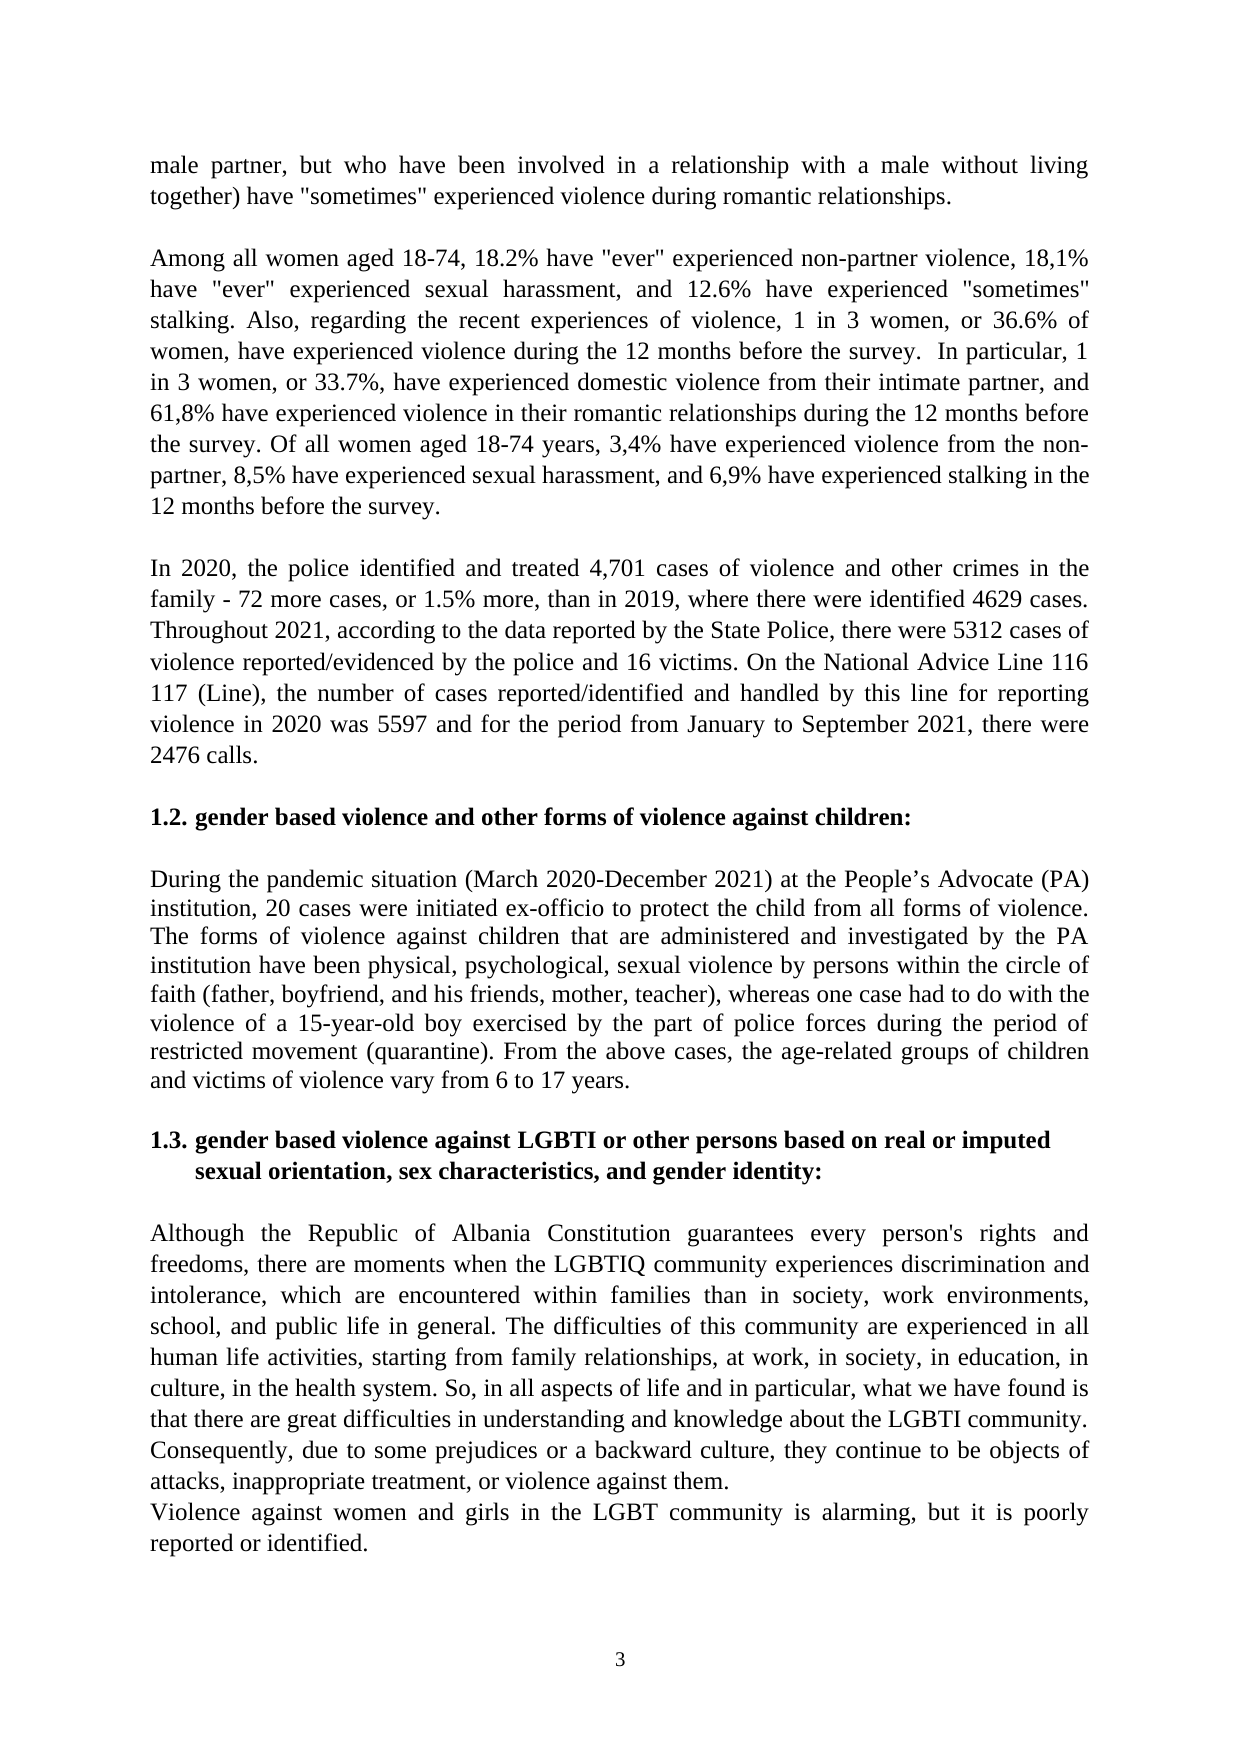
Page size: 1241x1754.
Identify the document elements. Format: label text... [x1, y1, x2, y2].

text In 2020, the police identified and treated 4,701 cases of violence and other crimes in the family - 72 more cases, or 1.5% more, than in 2019, where there were identified 4629 cases. Throughout 2021, according to the data reported by the State Police, there were 5312 cases of violence reported/evidenced by the police and 16 victims. On the National Advice Line 116 117 (Line), the number of cases reported/identified and handled by this line for reporting violence in 2020 was 5597 and for the period from January to September 2021, there were 2476 calls. [150, 553, 1090, 768]
text Consequently, due to some prejudices or a backward culture, they continue to be objects of attacks, inappropriate treatment, or violence against them. [150, 1435, 1090, 1495]
text Among all women aged 18-74, 18.2% have "ever" experienced non-partner violence, 18,1% have "ever" experienced sexual harassment, and 12.6% have experienced "sometimes" stalking. Also, regarding the recent experiences of violence, 1 in 3 women, or 36.6% of women, have experienced violence during the 12 months before the survey. In particular, 1 in 3 women, or 33.7%, have experienced domestic violence from their intimate partner, and 61,8% have experienced violence in their romantic relationships during the 12 months before the survey. Of all women aged 18-74 years, 3,4% have experienced violence from the non-partner, 8,5% have experienced sexual harassment, and 6,9% have experienced stalking in the 12 months before the survey. [150, 243, 1090, 520]
list gender based violence and other forms of violence against children: [150, 802, 1090, 831]
text Although the Republic of Albania Constitution guarantees every person's rights and freedoms, there are moments when the LGBTIQ community experiences discrimination and intolerance, which are encountered within families than in society, work environments, school, and public life in general. The difficulties of this community are experienced in all human life activities, starting from family relationships, at work, in society, in education, in culture, in the health system. So, in all aspects of life and in particular, what we have found is that there are great difficulties in understanding and knowledge about the LGBTI community. [150, 1218, 1090, 1433]
text During the pandemic situation (March 2020-December 2021) at the People’s Advocate (PA) institution, 20 cases were initiated ex-officio to protect the child from all forms of violence. The forms of violence against children that are administered and investigated by the PA institution have been physical, psychological, sexual violence by persons within the circle of faith (father, boyfriend, and his friends, mother, teacher), whereas one case had to do with the violence of a 15-year-old boy exercised by the part of police forces during the period of restricted movement (quarantine). From the above cases, the age-related groups of children and victims of violence vary from 6 to 17 years. [150, 864, 1090, 1094]
text Violence against women and girls in the LGBT community is alarming, but it is poorly reported or identified. [150, 1497, 1090, 1557]
list gender based violence against LGBTI or other persons based on real or imputed sexual orientation, sex characteristics, and gender identity: [150, 1125, 1090, 1185]
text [150, 150, 1090, 210]
